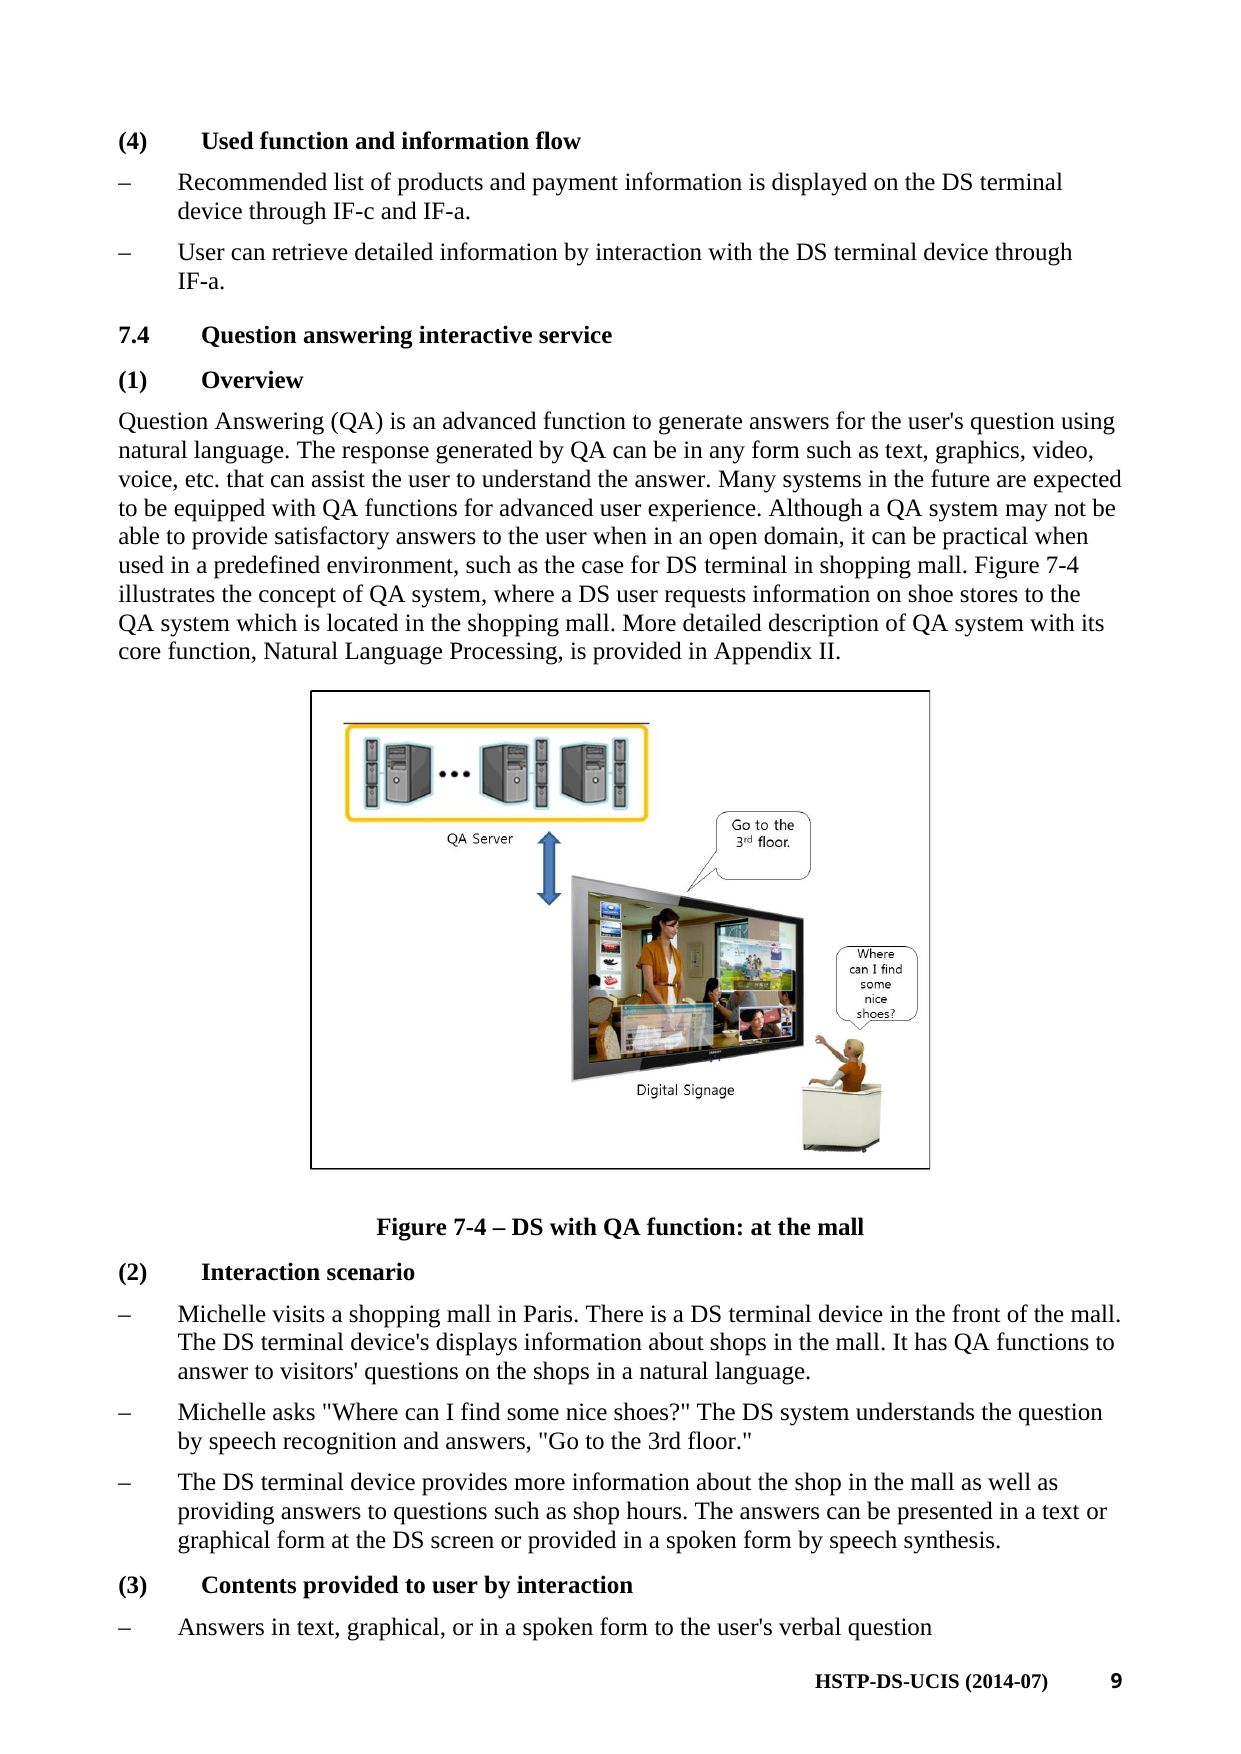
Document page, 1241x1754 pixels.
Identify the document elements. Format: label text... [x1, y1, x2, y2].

picture [310, 690, 931, 1187]
subtitle (4) Used function and information flow [118, 126, 1122, 155]
list Michelle visits a shopping mall in Paris. There is a DS terminal device in the front of the mall. The DS terminal device's displays information about shops in the mall. It has QA functions to answer to visitors' questions on the shops in a natural language. [118, 1299, 1122, 1385]
subtitle (1) Overview [118, 365, 1122, 394]
subtitle (2) Interaction scenario [118, 1257, 1122, 1286]
title Figure 7-4 – DS with QA function: at the mall [118, 1212, 1122, 1241]
list Michelle asks "Where can I find some nice shoes?" The DS system understands the question by speech recognition and answers, "Go to the 3rd floor." [118, 1397, 1122, 1455]
text Question Answering (QA) is an advanced function to generate answers for the user's question using natural language. The response generated by QA can be in any form such as text, graphics, video, voice, etc. that can assist the user to understand the answer. Many systems in the future are expected to be equipped with QA functions for advanced user experience. Although a QA system may not be able to provide satisfactory answers to the user when in an open domain, it can be practical when used in a predefined environment, such as the case for DS terminal in shopping mall. Figure 7-4 illustrates the concept of QA system, where a DS user requests information on shoe stores to the QA system which is located in the shopping mall. More detailed description of QA system with its core function, Natural Language Processing, is provided in Appendix II. [118, 406, 1122, 665]
list The DS terminal device provides more information about the shop in the mall as well as providing answers to questions such as shop hours. The answers can be presented in a text or graphical form at the DS screen or provided in a spoken form by speech synthesis. [118, 1467, 1122, 1554]
subtitle (3) Contents provided to user by interaction [118, 1570, 1122, 1599]
subtitle 7.4 Question answering interactive service [118, 320, 1122, 348]
list Recommended list of products and payment information is displayed on the DS terminal device through IF-c and IF-a. [118, 167, 1122, 225]
list User can retrieve detailed information by interaction with the DS terminal device through IF-a. [118, 237, 1122, 295]
list Answers in text, graphical, or in a spoken form to the user's verbal question [118, 1612, 1122, 1640]
